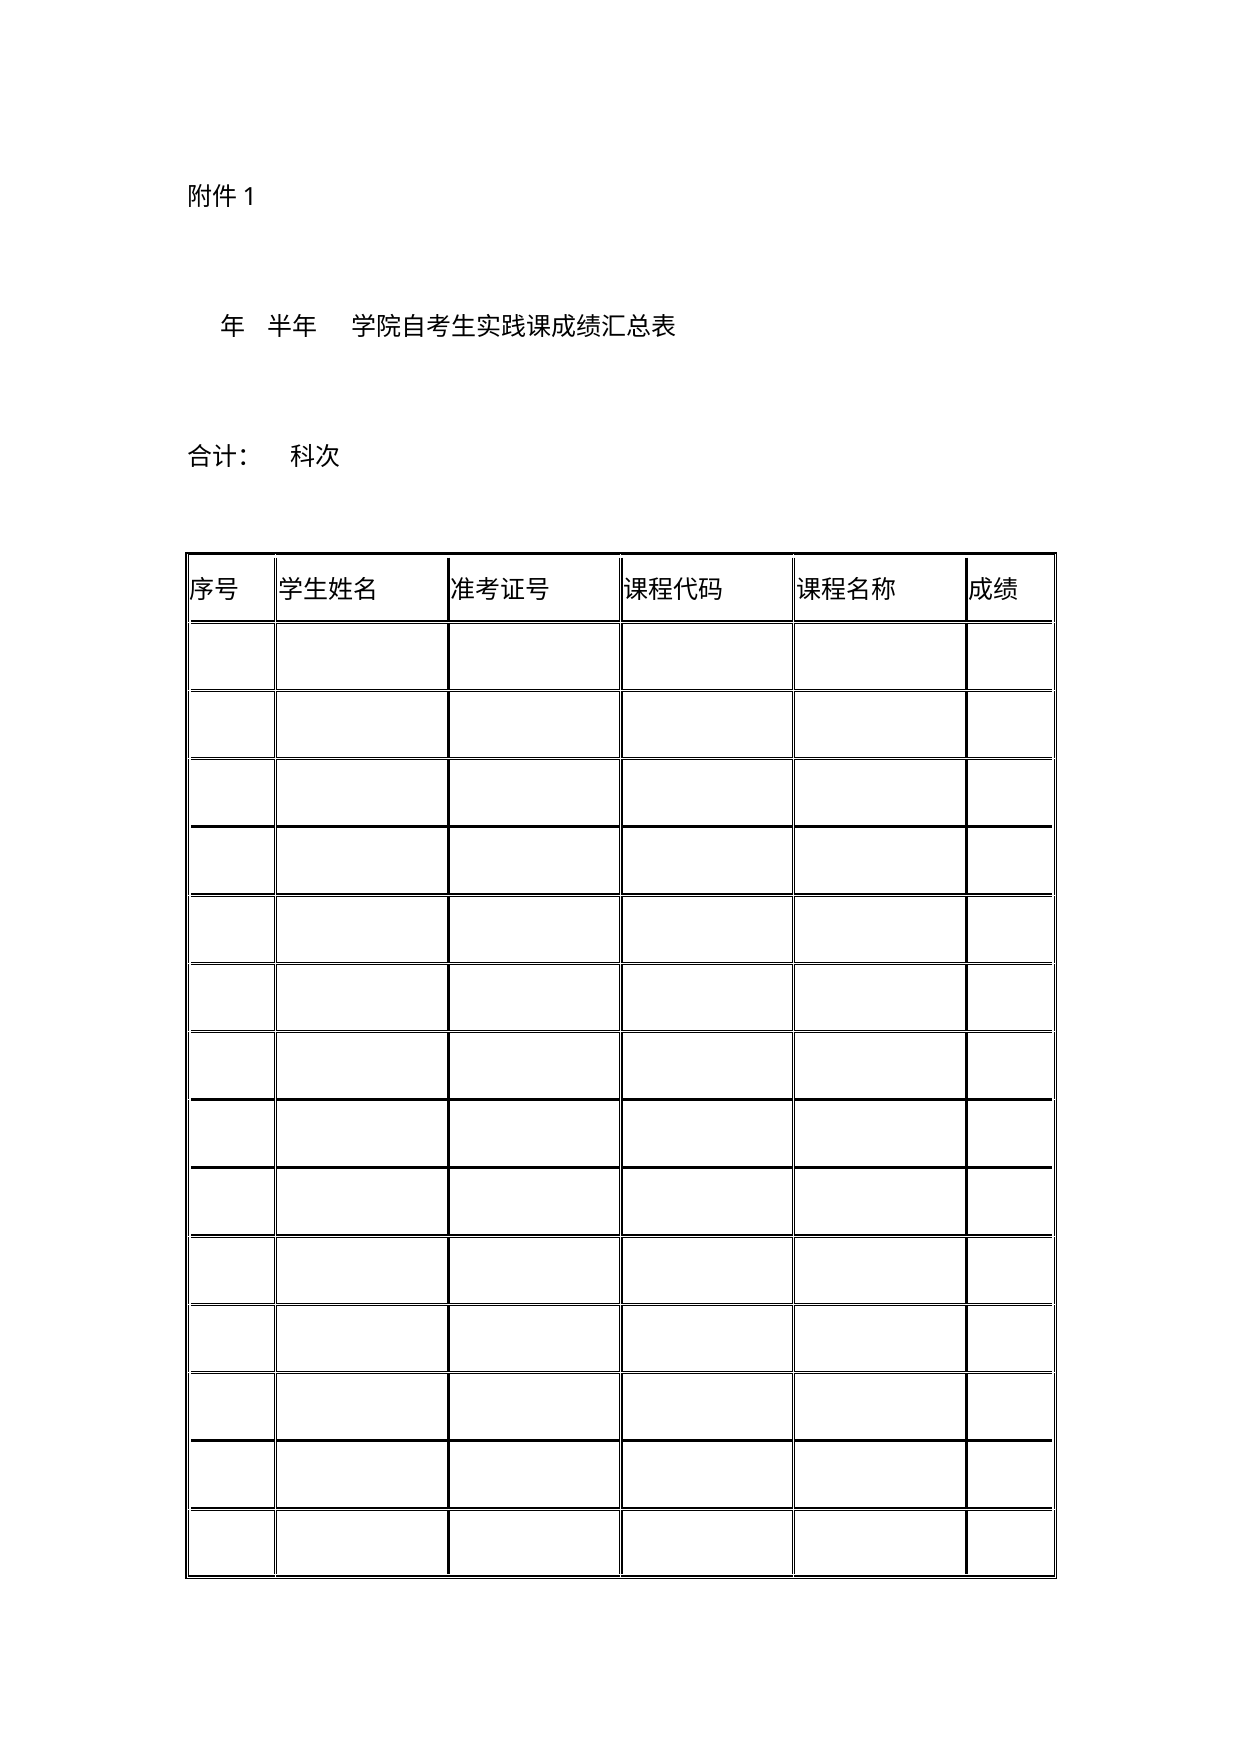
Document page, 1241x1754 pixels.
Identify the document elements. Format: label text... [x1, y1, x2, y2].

table_cell [189, 1303, 274, 1371]
table_cell [189, 893, 274, 961]
table_cell [968, 1303, 1054, 1371]
table_cell [794, 1511, 966, 1575]
table_cell [450, 1033, 619, 1098]
table_cell [277, 1442, 447, 1507]
table_cell [623, 897, 792, 961]
table_cell [623, 965, 792, 1029]
table_header 学生姓名 [276, 555, 448, 620]
table_cell [966, 1371, 1055, 1439]
table_cell [621, 1511, 793, 1575]
table_cell [623, 1169, 792, 1234]
table_cell [623, 1442, 792, 1507]
table_header 课程代码 [621, 555, 793, 620]
table_cell [623, 624, 792, 688]
table_cell [277, 1238, 447, 1302]
table_cell [795, 1306, 965, 1371]
table_cell [277, 1306, 447, 1371]
table_cell [277, 1169, 447, 1234]
table_cell [277, 1374, 447, 1439]
table_cell [968, 1098, 1055, 1166]
table_cell [450, 965, 619, 1029]
table_cell [450, 1442, 619, 1507]
table_cell [450, 1238, 619, 1302]
table_cell [623, 692, 792, 757]
table_cell [795, 1033, 965, 1098]
table_cell [189, 961, 274, 1029]
table_cell [189, 1507, 276, 1575]
table_cell [277, 692, 447, 757]
table_cell [187, 1098, 274, 1166]
table_cell [450, 897, 619, 961]
table_cell [968, 893, 1054, 961]
table_cell [277, 828, 447, 893]
table_cell [187, 1371, 276, 1439]
table_cell [450, 624, 619, 688]
table_cell [795, 828, 965, 893]
table_cell [189, 1030, 274, 1098]
table_cell [968, 1234, 1054, 1302]
table_cell [795, 760, 965, 825]
table_cell [277, 1033, 447, 1098]
table_cell [795, 692, 965, 757]
table_cell [450, 760, 619, 825]
table_cell [795, 965, 965, 1029]
table_cell [968, 620, 1054, 688]
table_cell [276, 1511, 448, 1575]
table_cell [277, 624, 447, 688]
table_cell [450, 692, 619, 757]
table_cell [795, 624, 965, 688]
table_cell [189, 689, 274, 757]
table_cell [968, 1439, 1054, 1507]
table_cell [189, 1166, 274, 1234]
table_cell [795, 897, 965, 961]
table_cell [450, 1306, 619, 1371]
table_cell [623, 1238, 792, 1302]
table_cell [277, 965, 447, 1029]
table_cell [189, 620, 274, 688]
table_cell [623, 828, 792, 893]
table_cell [187, 757, 276, 825]
table_header 序号 [189, 555, 276, 620]
table_cell [450, 1101, 619, 1166]
table_cell [277, 897, 447, 961]
table_cell [623, 1101, 792, 1166]
table_cell [795, 1169, 965, 1234]
table_cell [968, 825, 1054, 893]
table_cell [968, 1030, 1054, 1098]
table_cell [966, 1507, 1054, 1575]
table_cell [623, 1033, 792, 1098]
table_cell [795, 1374, 965, 1439]
table_cell [623, 760, 792, 825]
table_cell [966, 757, 1055, 825]
table_cell [795, 1238, 965, 1302]
table_cell [623, 1306, 792, 1371]
text 附件1 年 半年 学院自考生实践课成绩汇总表 合计： 科次 [187, 162, 1053, 552]
table_cell [968, 1166, 1054, 1234]
table_cell [189, 1234, 274, 1302]
table_header 课程名称 [794, 555, 966, 620]
table_cell [623, 1374, 792, 1439]
table_header 准考证号 [448, 554, 621, 620]
table_cell [189, 825, 274, 893]
table_cell [450, 828, 619, 893]
table_cell [277, 760, 447, 825]
table_cell [448, 1507, 621, 1575]
table_cell [968, 689, 1054, 757]
table_header 成绩 [966, 555, 1054, 620]
table_cell [277, 1101, 447, 1166]
table_cell [795, 1101, 965, 1166]
table_cell [450, 1374, 619, 1439]
table_cell [189, 1439, 274, 1507]
table_cell [968, 961, 1054, 1029]
table_cell [450, 1169, 619, 1234]
table_cell [795, 1442, 965, 1507]
